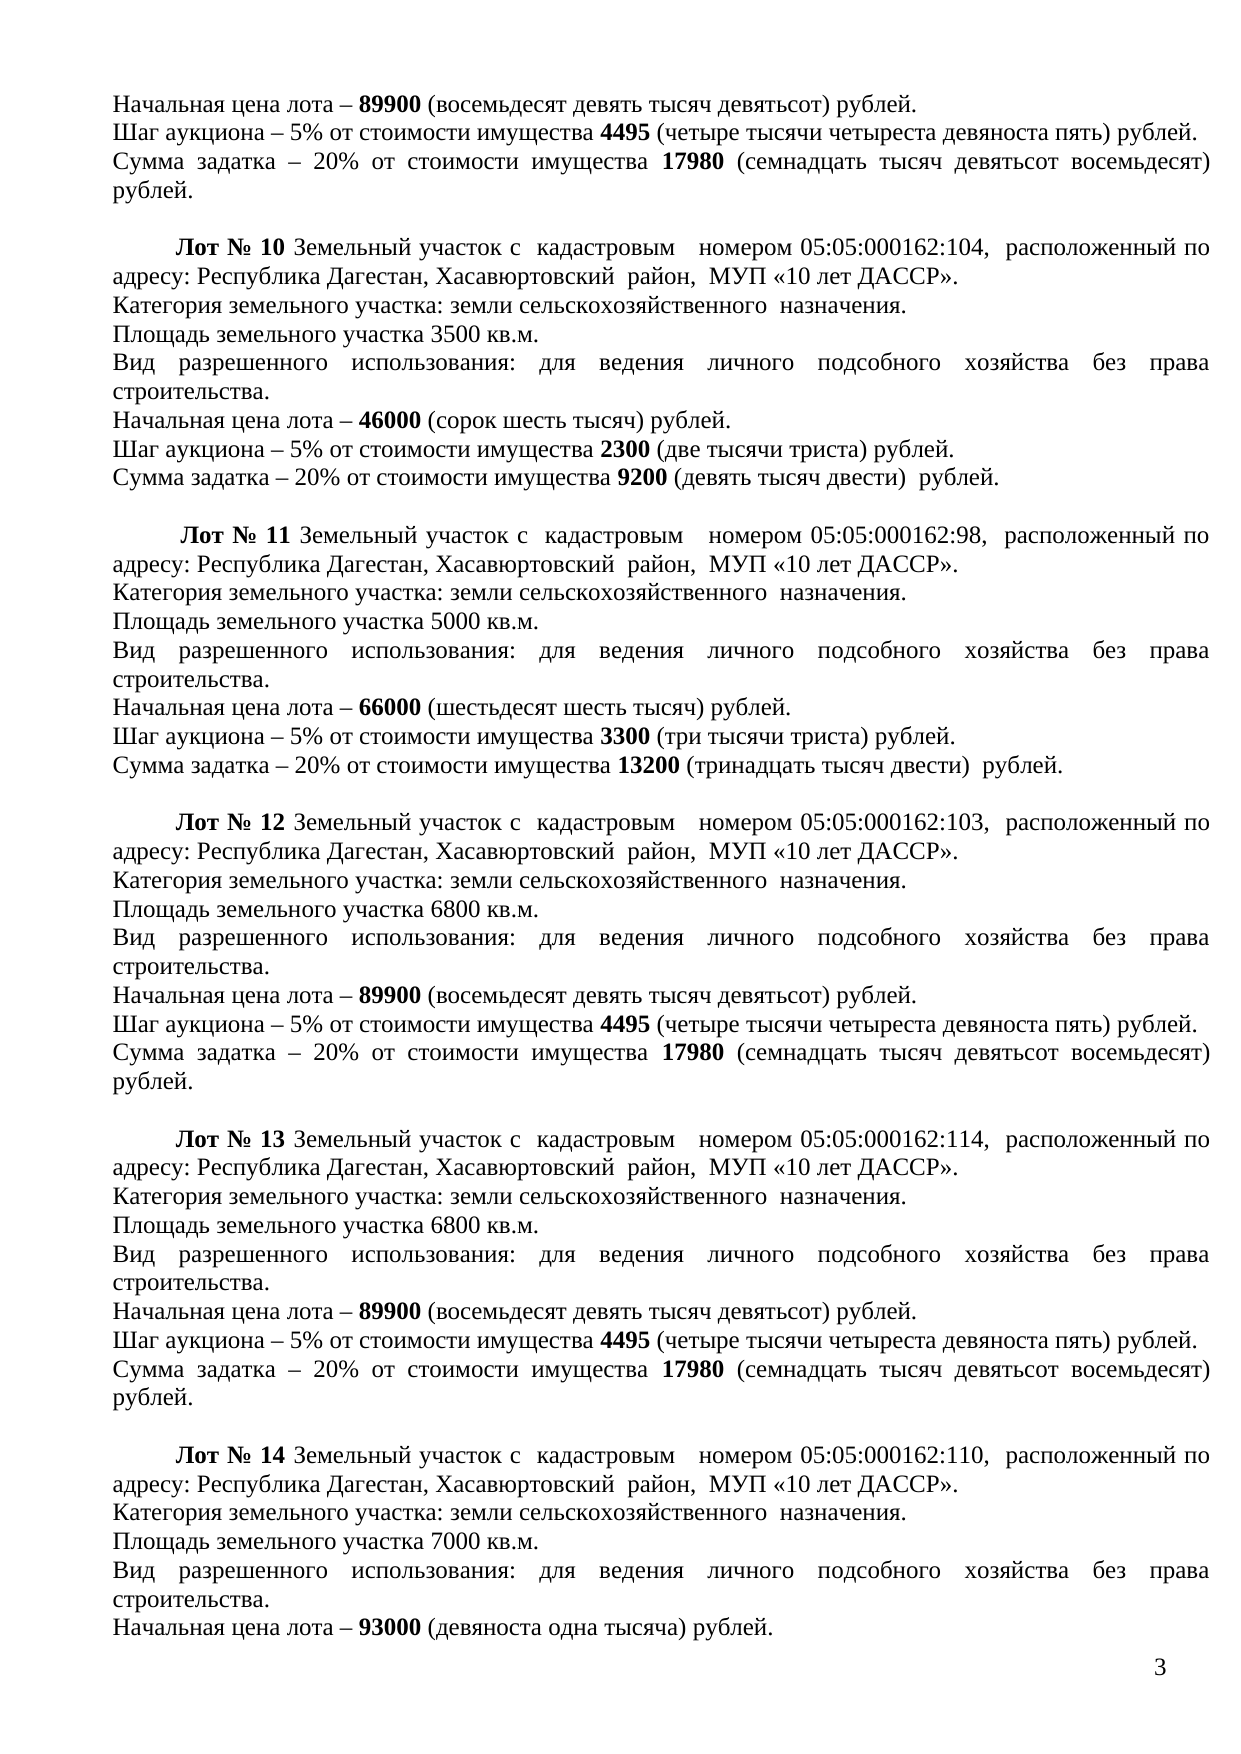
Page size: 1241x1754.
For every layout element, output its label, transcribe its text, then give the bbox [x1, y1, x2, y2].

text Площадь земельного участка 7000 кв.м. [112, 1526, 1211, 1555]
text Вид разрешенного использования: для ведения личного подсобного хозяйства без права строительства. [112, 922, 1211, 980]
text Начальная цена лота – 89900 (восемьдесят девять тысяч девятьсот) рублей. [112, 89, 1211, 117]
text Лот № 13 Земельный участок с кадастровым номером 05:05:000162:114, расположенный по адресу: Республика Дагестан, Хасавюртовский район, МУП «10 лет ДАССР». [112, 1124, 1211, 1181]
text Сумма задатка – 20% от стоимости имущества 13200 (тринадцать тысяч двести) рублей. [112, 750, 1211, 779]
text Площадь земельного участка 3500 кв.м. [112, 319, 1211, 347]
text Вид разрешенного использования: для ведения личного подсобного хозяйства без права строительства. [112, 1555, 1211, 1612]
text Категория земельного участка: земли сельскохозяйственного назначения. [112, 577, 1211, 606]
text Вид разрешенного использования: для ведения личного подсобного хозяйства без права строительства. [112, 635, 1211, 692]
text Начальная цена лота – 93000 (девяноста одна тысяча) рублей. [112, 1612, 1211, 1641]
text Категория земельного участка: земли сельскохозяйственного назначения. [112, 1497, 1211, 1526]
text Лот № 11 Земельный участок с кадастровым номером 05:05:000162:98, расположенный по адресу: Республика Дагестан, Хасавюртовский район, МУП «10 лет ДАССР». [112, 520, 1211, 577]
text Категория земельного участка: земли сельскохозяйственного назначения. [112, 1181, 1211, 1210]
text Шаг аукциона – 5% от стоимости имущества 4495 (четыре тысячи четыреста девяноста пять) рублей. [112, 1325, 1211, 1354]
text Лот № 12 Земельный участок с кадастровым номером 05:05:000162:103, расположенный по адресу: Республика Дагестан, Хасавюртовский район, МУП «10 лет ДАССР». [112, 807, 1211, 865]
text Шаг аукциона – 5% от стоимости имущества 4495 (четыре тысячи четыреста девяноста пять) рублей. [112, 117, 1211, 146]
text Вид разрешенного использования: для ведения личного подсобного хозяйства без права строительства. [112, 1239, 1211, 1296]
text Лот № 10 Земельный участок с кадастровым номером 05:05:000162:104, расположенный по адресу: Республика Дагестан, Хасавюртовский район, МУП «10 лет ДАССР». [112, 232, 1211, 290]
text Шаг аукциона – 5% от стоимости имущества 2300 (две тысячи триста) рублей. [112, 434, 1211, 462]
text Шаг аукциона – 5% от стоимости имущества 4495 (четыре тысячи четыреста девяноста пять) рублей. [112, 1009, 1211, 1037]
text Сумма задатка – 20% от стоимости имущества 17980 (семнадцать тысяч девятьсот восемьдесят) рублей. [112, 146, 1211, 204]
text Начальная цена лота – 89900 (восемьдесят девять тысяч девятьсот) рублей. [112, 980, 1211, 1009]
text Начальная цена лота – 89900 (восемьдесят девять тысяч девятьсот) рублей. [112, 1296, 1211, 1325]
text Категория земельного участка: земли сельскохозяйственного назначения. [112, 290, 1211, 319]
text Категория земельного участка: земли сельскохозяйственного назначения. [112, 865, 1211, 894]
text Начальная цена лота – 66000 (шестьдесят шесть тысяч) рублей. [112, 692, 1211, 721]
text Начальная цена лота – 46000 (сорок шесть тысяч) рублей. [112, 405, 1211, 434]
text Шаг аукциона – 5% от стоимости имущества 3300 (три тысячи триста) рублей. [112, 721, 1211, 750]
text Сумма задатка – 20% от стоимости имущества 17980 (семнадцать тысяч девятьсот восемьдесят) рублей. [112, 1354, 1211, 1411]
text Лот № 14 Земельный участок с кадастровым номером 05:05:000162:110, расположенный по адресу: Республика Дагестан, Хасавюртовский район, МУП «10 лет ДАССР». [112, 1440, 1211, 1497]
text Вид разрешенного использования: для ведения личного подсобного хозяйства без права строительства. [112, 347, 1211, 405]
text Площадь земельного участка 6800 кв.м. [112, 1210, 1211, 1239]
text Площадь земельного участка 6800 кв.м. [112, 894, 1211, 922]
text Сумма задатка – 20% от стоимости имущества 9200 (девять тысяч двести) рублей. [112, 462, 1211, 491]
text Площадь земельного участка 5000 кв.м. [112, 606, 1211, 635]
text Сумма задатка – 20% от стоимости имущества 17980 (семнадцать тысяч девятьсот восемьдесят) рублей. [112, 1037, 1211, 1095]
